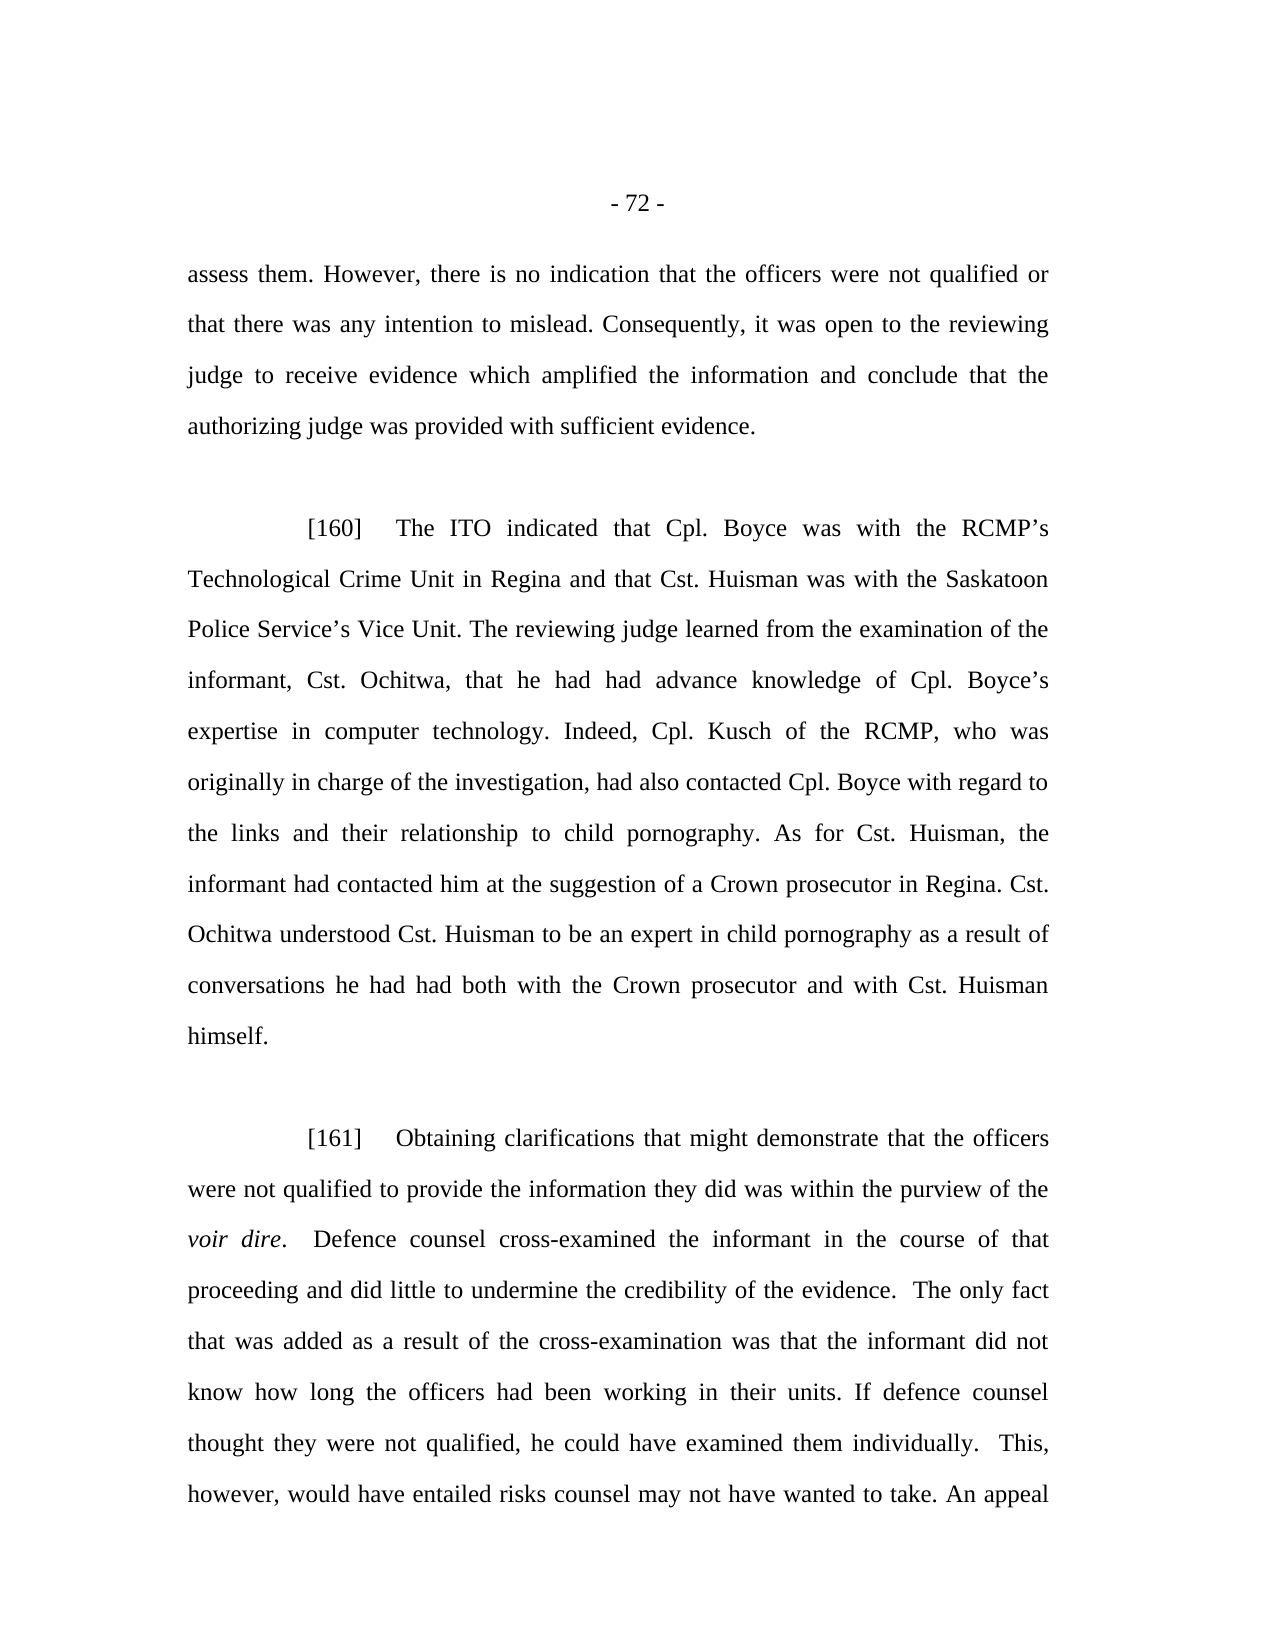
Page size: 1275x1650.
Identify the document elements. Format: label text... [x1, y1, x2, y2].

text The ITO indicated that Cpl. Boyce was with the RCMP’s Technological Crime Unit in Regina and that Cst. Huisman was with the Saskatoon Police Service’s Vice Unit. The reviewing judge learned from the examination of the informant, Cst. Ochitwa, that he had had advance knowledge of Cpl. Boyce’s expertise in computer technology. Indeed, Cpl. Kusch of the RCMP, who was originally in charge of the investigation, had also contacted Cpl. Boyce with regard to the links and their relationship to child pornography. As for Cst. Huisman, the informant had contacted him at the suggestion of a Crown prosecutor in Regina. Cst. Ochitwa understood Cst. Huisman to be an expert in child pornography as a result of conversations he had had both with the Crown prosecutor and with Cst. Huisman himself. [187, 496, 1050, 1055]
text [187, 1106, 1050, 1512]
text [187, 241, 1050, 445]
